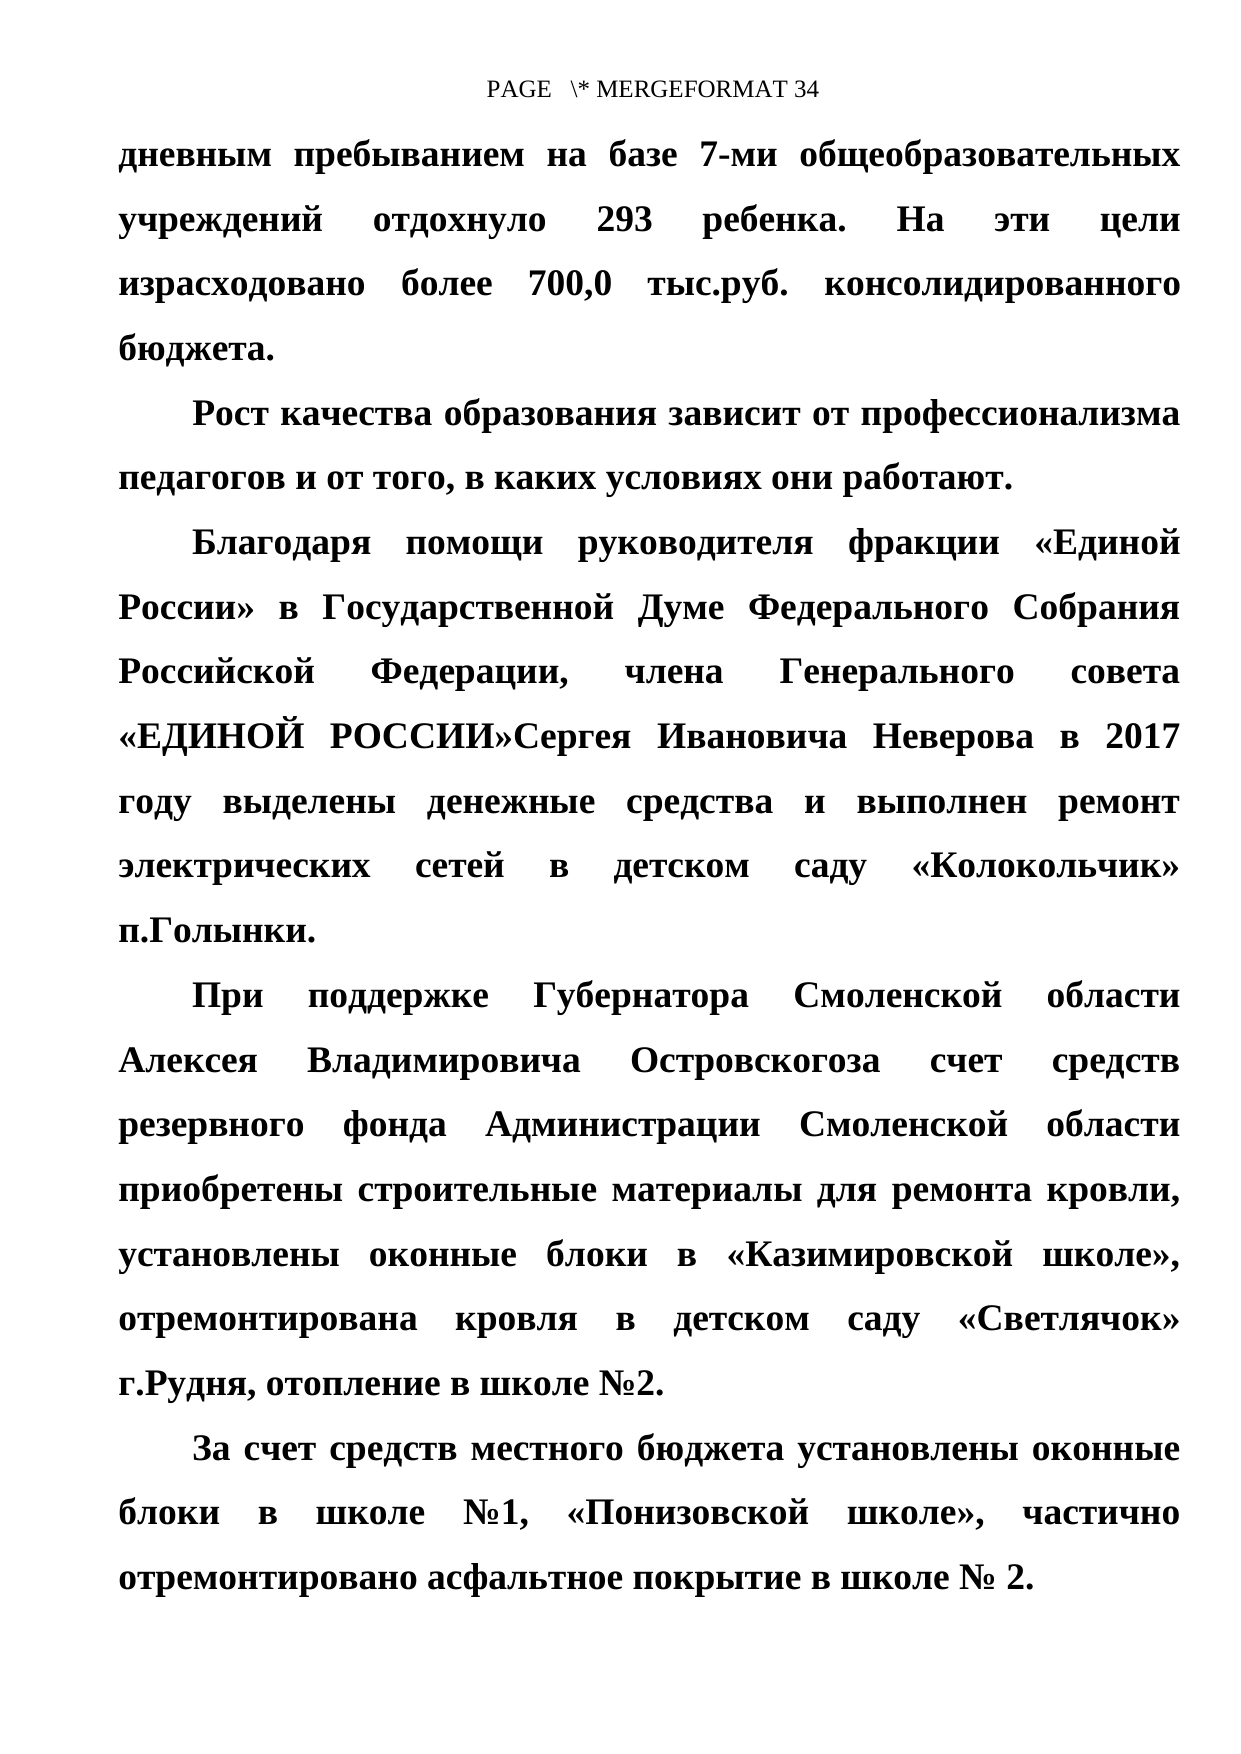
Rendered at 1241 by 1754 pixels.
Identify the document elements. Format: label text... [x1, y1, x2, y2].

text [118, 131, 1181, 368]
text За счет средств местного бюджета установлены оконные блоки в школе №1, «Понизовской школе», частично отремонтировано асфальтное покрытие в школе № 2. [118, 1425, 1181, 1598]
text Благодаря помощи руководителя фракции «Единой России» в Государственной Думе Федерального Собрания Российской Федерации, члена Генерального совета «ЕДИНОЙ РОССИИ»Сергея Ивановича Неверова в 2017 году выделены денежные средства и выполнен ремонт электрических сетей в детском саду «Колокольчик» п.Голынки. [118, 519, 1181, 951]
text При поддержке Губернатора Смоленской области Алексея Владимировича Островскогоза счет средств резервного фонда Администрации Смоленской области приобретены строительные материалы для ремонта кровли, установлены оконные блоки в «Казимировской школе», отремонтирована кровля в детском саду «Светлячок» г.Рудня, отопление в школе №2. [118, 972, 1181, 1403]
text Рост качества образования зависит от профессионализма педагогов и от того, в каких условиях они работают. [118, 390, 1181, 498]
